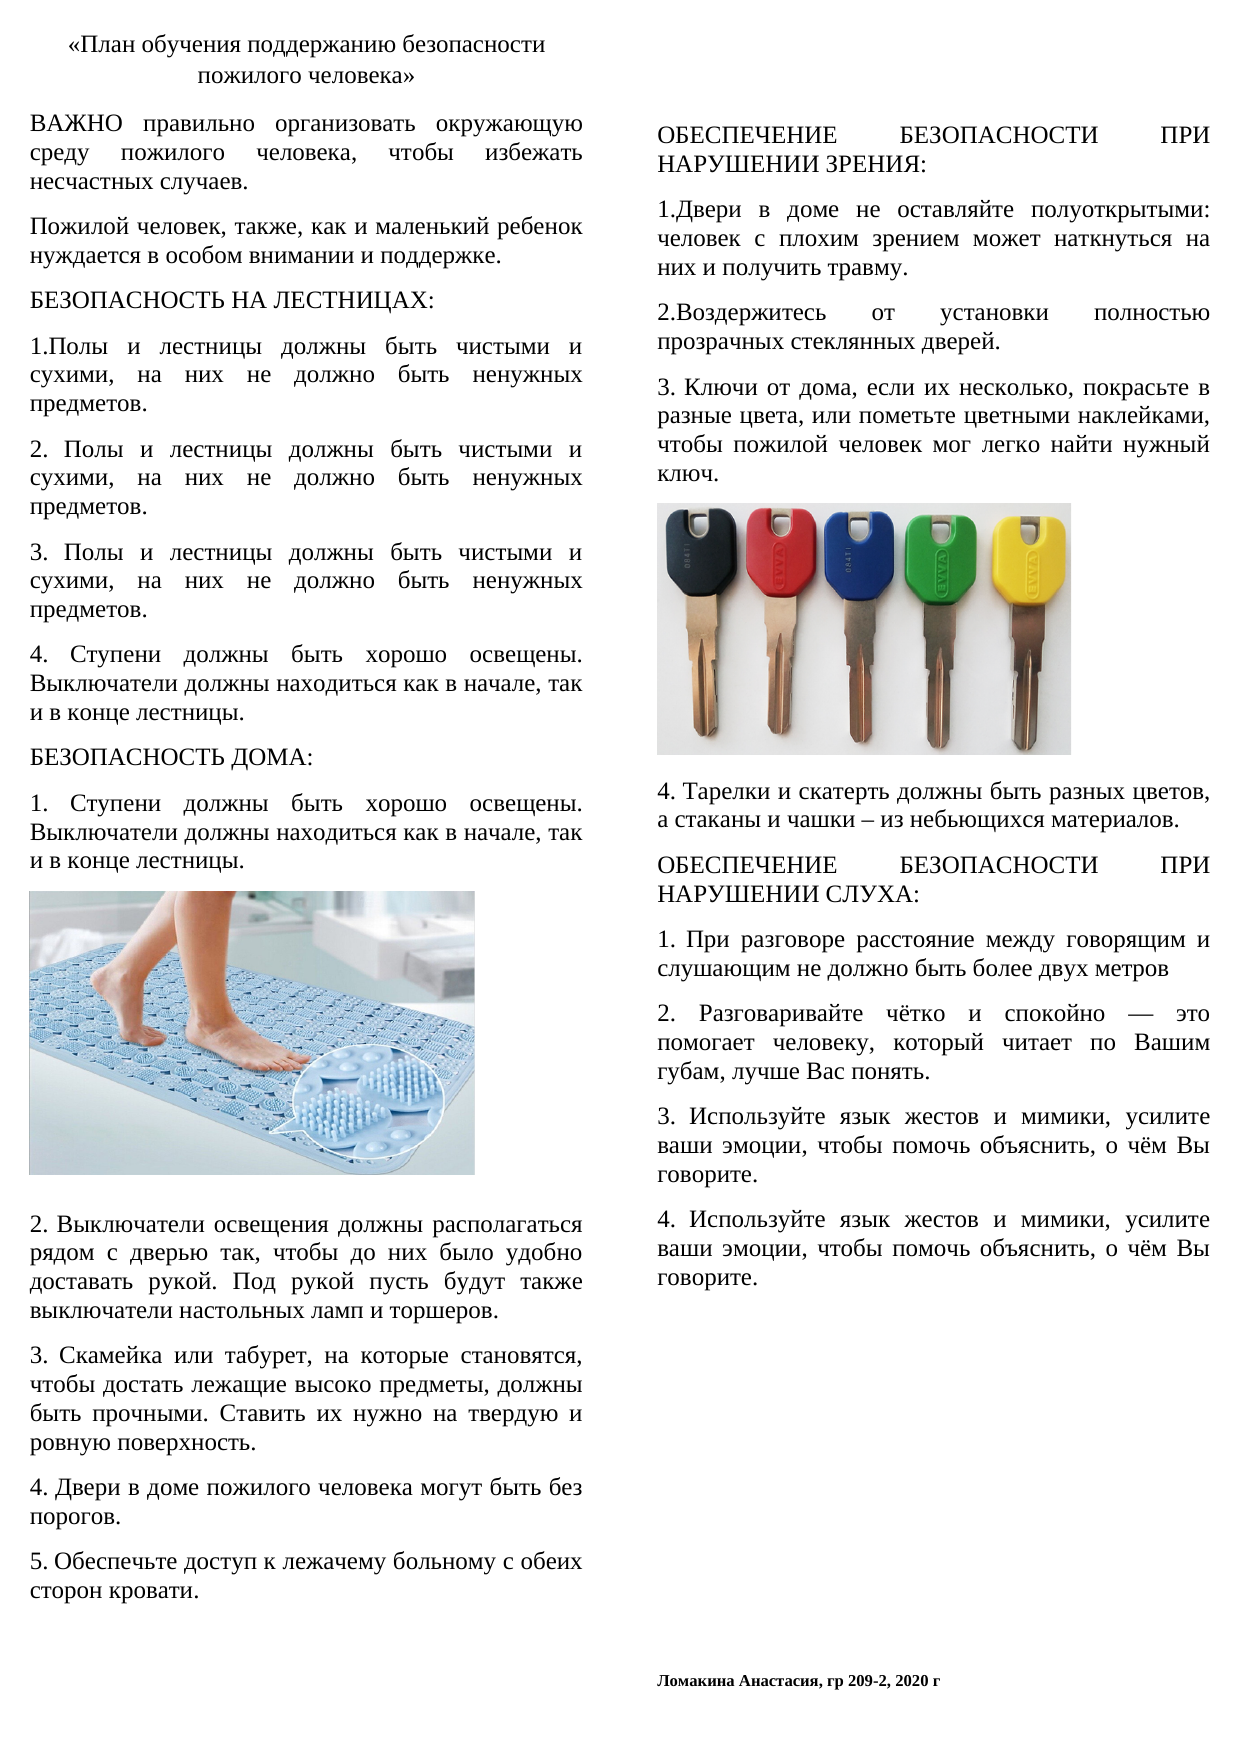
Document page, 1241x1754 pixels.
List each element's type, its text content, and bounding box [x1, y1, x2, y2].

text 4. Используйте язык жестов и мимики, усилите ваши эмоции, чтобы помочь объяснить, о чём Вы говорите. [657, 1204, 1211, 1290]
text 3. Используйте язык жестов и мимики, усилите ваши эмоции, чтобы помочь объяснить, о чём Вы говорите. [657, 1101, 1211, 1187]
text Пожилой человек, также, как и маленький ребенок нуждается в особом внимании и поддержке. [29, 211, 583, 269]
text 2. Выключатели освещения должны располагаться рядом с дверью так, чтобы до них было удобно доставать рукой. Под рукой пусть будут также выключатели настольных ламп и торшеров. [29, 1209, 583, 1324]
text БЕЗОПАСНОСТЬ НА ЛЕСТНИЦАХ: [29, 285, 583, 314]
picture [657, 503, 1072, 755]
text ВАЖНО правильно организовать окружающую среду пожилого человека, чтобы избежать несчастных случаев. [29, 108, 583, 194]
text 3. Скамейка или табурет, на которые становятся, чтобы достать лежащие высоко предметы, должны быть прочными. Ставить их нужно на твердую и ровную поверхность. [29, 1340, 583, 1455]
text Ломакина Анастасия, гр 209-2, 2020 г [657, 1670, 1211, 1689]
text 3. Ключи от дома, если их несколько, покрасьте в разные цвета, или пометьте цветными наклейками, чтобы пожилой человек мог легко найти нужный ключ. [657, 372, 1211, 487]
text БЕЗОПАСНОСТЬ ДОМА: [29, 742, 583, 771]
text 2. Разговаривайте чётко и спокойно — это помогает человеку, который читает по Вашим губам, лучше Вас понять. [657, 998, 1211, 1084]
text 4. Ступени должны быть хорошо освещены. Выключатели должны находиться как в начале, так и в конце лестницы. [29, 639, 583, 726]
text 1. Ступени должны быть хорошо освещены. Выключатели должны находиться как в начале, так и в конце лестницы. [29, 788, 583, 874]
text 1. При разговоре расстояние между говорящим и слушающим не должно быть более двух метров [657, 924, 1211, 982]
text ОБЕСПЕЧЕНИЕ БЕЗОПАСНОСТИ ПРИ НАРУШЕНИИ СЛУХА: [657, 850, 1211, 907]
text 1.Полы и лестницы должны быть чистыми и сухими, на них не должно быть ненужных предметов. [29, 331, 583, 417]
text 5. Обеспечьте доступ к лежачему больному с обеих сторон кровати. [29, 1546, 583, 1604]
text «План обучения поддержанию безопасности пожилого человека» [29, 29, 583, 89]
text ОБЕСПЕЧЕНИЕ БЕЗОПАСНОСТИ ПРИ НАРУШЕНИИ ЗРЕНИЯ: [657, 120, 1211, 178]
text 4. Двери в доме пожилого человека могут быть без порогов. [29, 1472, 583, 1529]
text 1.Двери в доме не оставляйте полуоткрытыми: человек с плохим зрением может наткнуться на них и получить травму. [657, 194, 1211, 281]
text 2.Воздержитесь от установки полностью прозрачных стеклянных дверей. [657, 297, 1211, 355]
text 4. Тарелки и скатерть должны быть разных цветов, а стаканы и чашки – из небьющихся материалов. [657, 776, 1211, 833]
picture [29, 891, 475, 1175]
text 2. Полы и лестницы должны быть чистыми и сухими, на них не должно быть ненужных предметов. [29, 434, 583, 520]
text 3. Полы и лестницы должны быть чистыми и сухими, на них не должно быть ненужных предметов. [29, 537, 583, 623]
